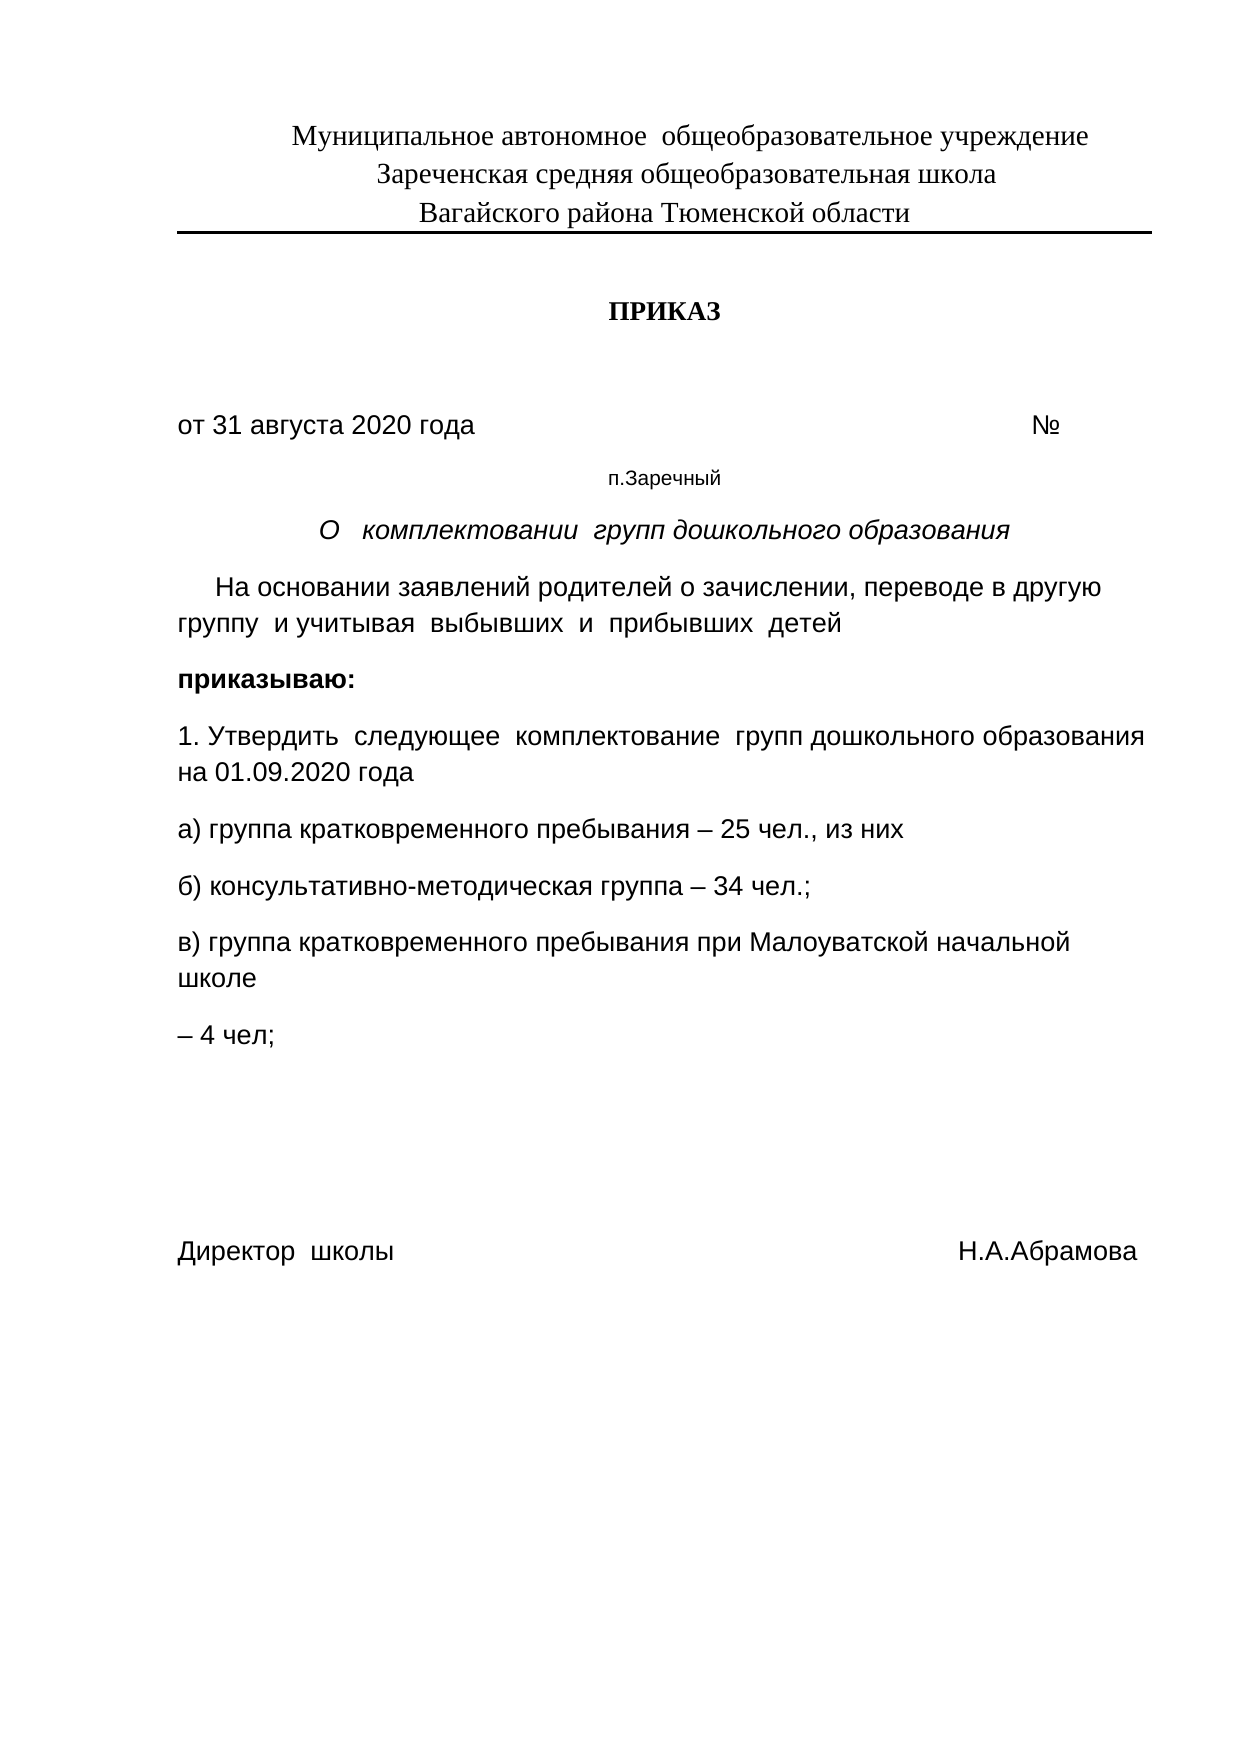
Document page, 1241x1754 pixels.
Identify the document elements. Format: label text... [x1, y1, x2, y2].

subtitle Зареченская средняя общеобразовательная школа [177, 157, 1196, 190]
subtitle Муниципальное автономное общеобразовательное учреждение [177, 118, 1196, 152]
text ПРИКАЗ [177, 296, 1152, 327]
text а) группа кратковременного пребывания – 25 чел., из них [177, 813, 1152, 844]
text б) консультативно-методическая группа – 34 чел.; [177, 870, 1152, 901]
text приказываю: [177, 663, 1152, 695]
text 1. Утвердить следующее комплектование групп дошкольного образования на 01.09.2020 года [177, 720, 1152, 787]
text О комплектовании групп дошкольного образования [177, 514, 1152, 545]
text от 31 августа 2020 года № [177, 409, 1152, 440]
text в) группа кратковременного пребывания при Малоуватской начальной школе [177, 926, 1152, 994]
subtitle Вагайского района Тюменской области [177, 195, 1152, 231]
text Директор школы Н.А.Абрамова [177, 1235, 1152, 1266]
text п.Заречный [177, 466, 1152, 489]
text – 4 чел; [177, 1019, 1152, 1050]
text На основании заявлений родителей о зачислении, переводе в другую группу и учитывая выбывших и прибывших детей [177, 571, 1152, 638]
